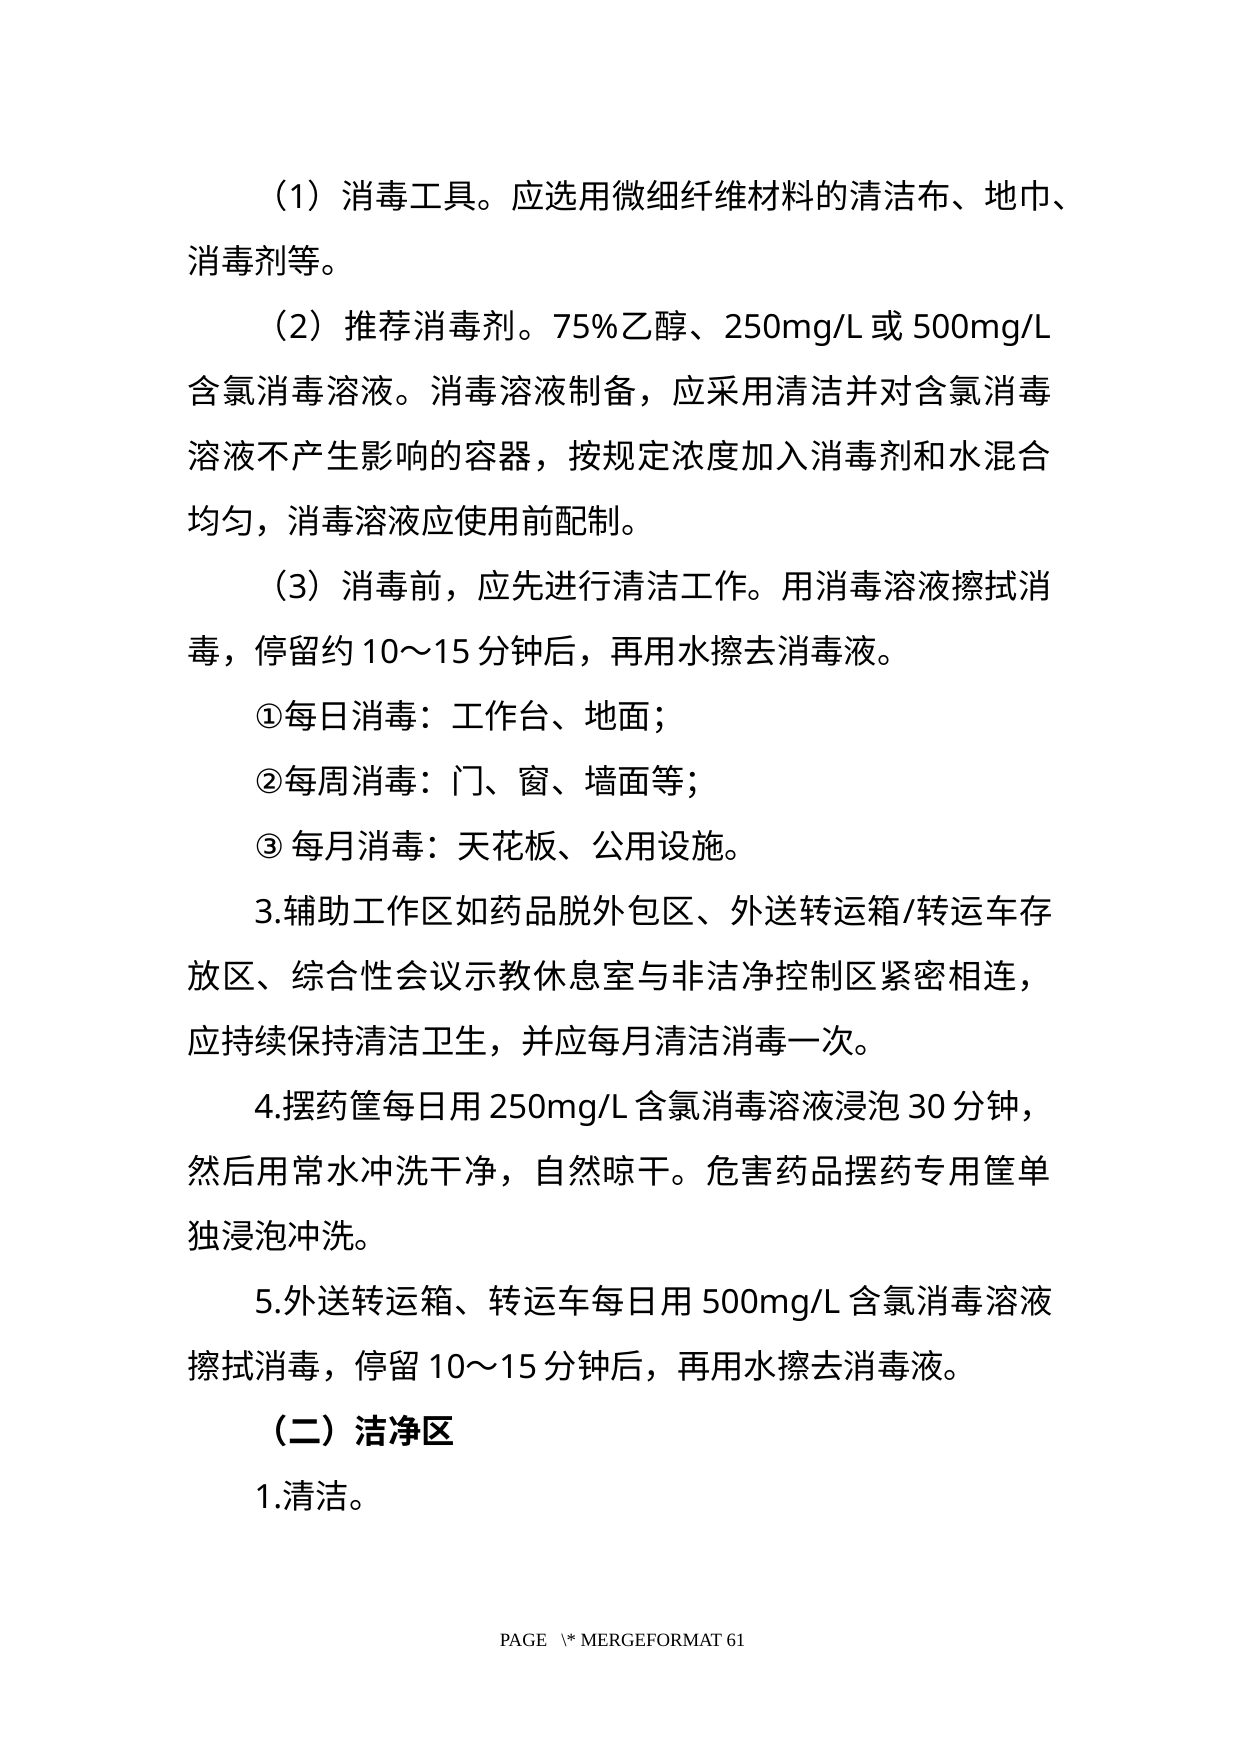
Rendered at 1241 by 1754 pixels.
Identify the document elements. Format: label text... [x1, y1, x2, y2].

text （二）洁净区 [187, 1397, 1053, 1462]
text （1）消毒工具。应选用微细纤维材料的清洁布、地巾、消毒剂等。 [187, 162, 1053, 292]
text ②每周消毒：门、窗、墙面等； [187, 747, 1053, 812]
text 5.外送转运箱、转运车每日用500mg/L含氯消毒溶液擦拭消毒，停留10～15分钟后，再用水擦去消毒液。 [187, 1267, 1053, 1397]
text 4.摆药筐每日用250mg/L含氯消毒溶液浸泡30分钟，然后用常水冲洗干净，自然晾干。危害药品摆药专用筐单独浸泡冲洗。 [187, 1072, 1053, 1267]
text 3.辅助工作区如药品脱外包区、外送转运箱/转运车存放区、综合性会议示教休息室与非洁净控制区紧密相连，应持续保持清洁卫生，并应每月清洁消毒一次。 [187, 877, 1053, 1072]
text （2）推荐消毒剂。75%乙醇、250mg/L或500mg/L含氯消毒溶液。消毒溶液制备，应采用清洁并对含氯消毒溶液不产生影响的容器，按规定浓度加入消毒剂和水混合均匀，消毒溶液应使用前配制。 [187, 292, 1053, 552]
text ①每日消毒：工作台、地面； [187, 682, 1053, 747]
text （3）消毒前，应先进行清洁工作。用消毒溶液擦拭消毒，停留约10～15分钟后，再用水擦去消毒液。 [187, 552, 1053, 682]
text 1.清洁。 [187, 1462, 1053, 1527]
text ③每月消毒：天花板、公用设施。 [187, 812, 1053, 877]
